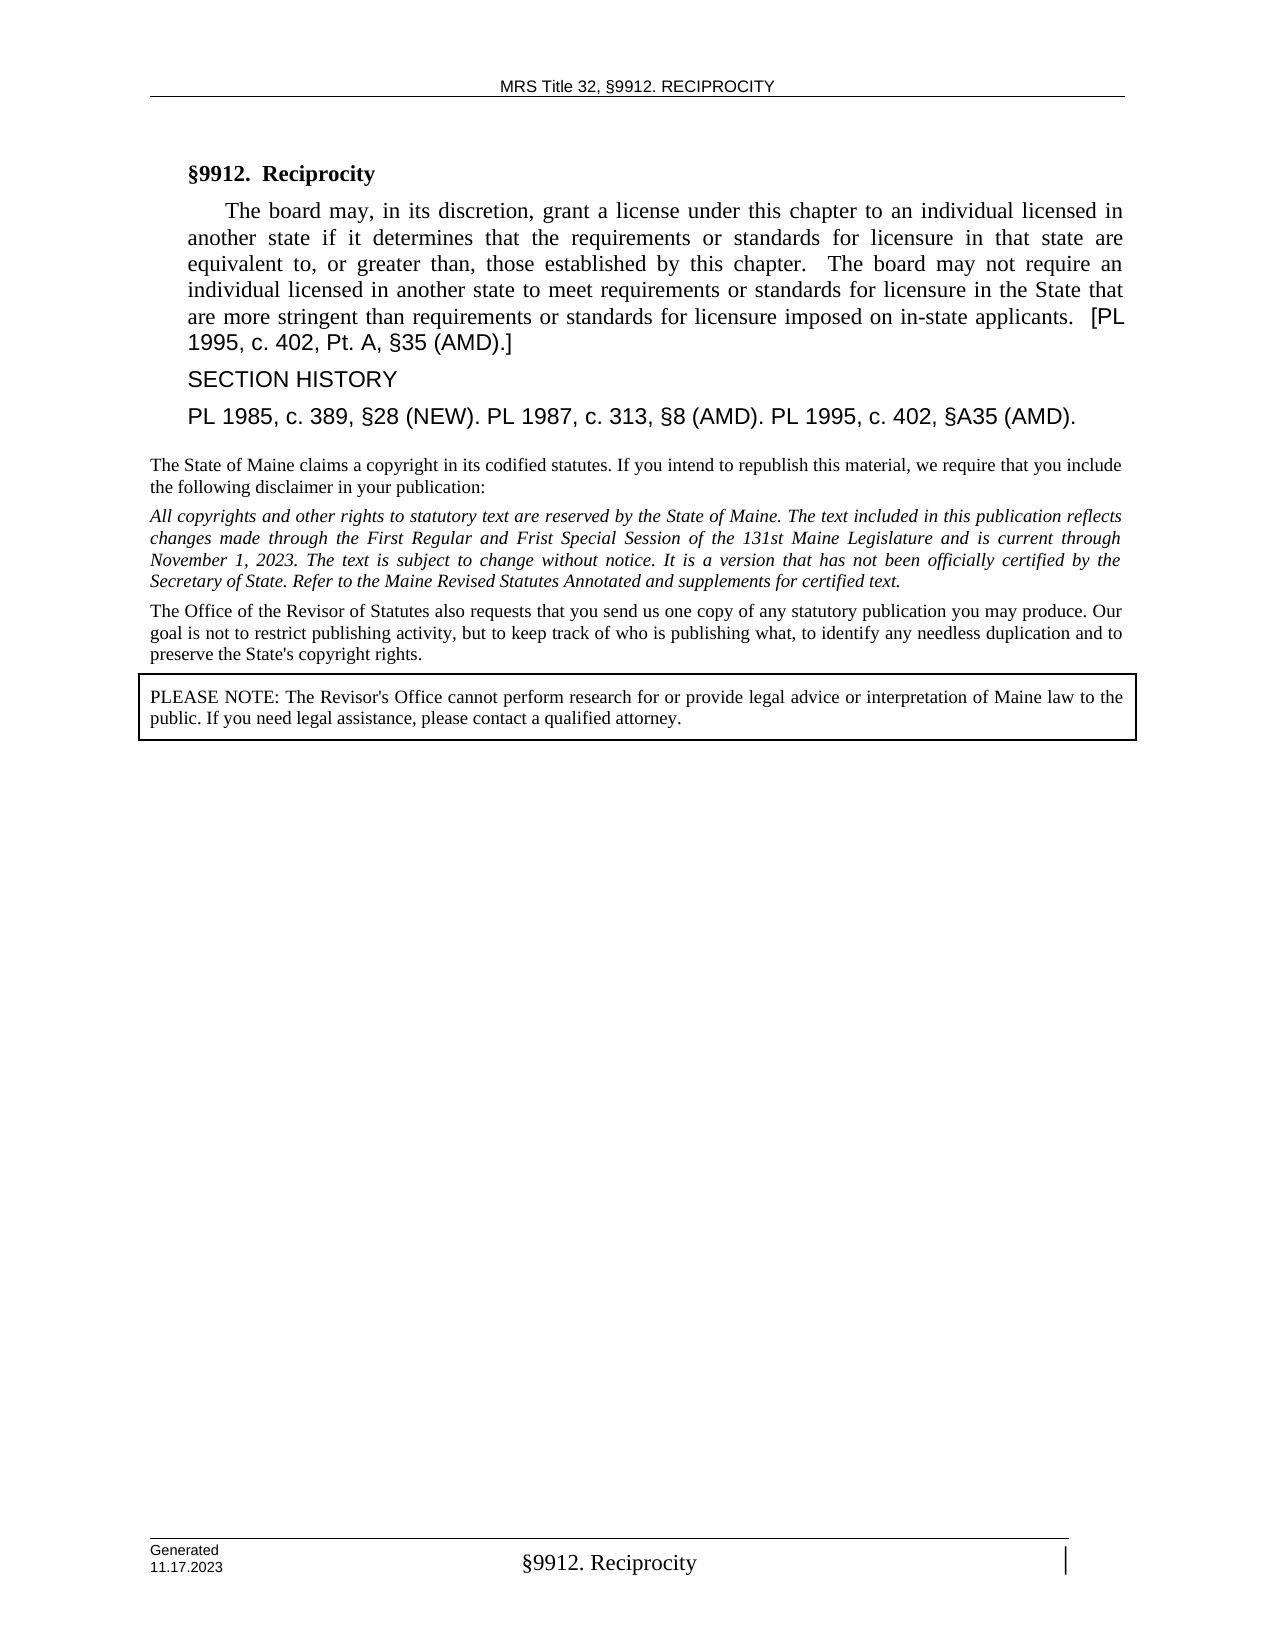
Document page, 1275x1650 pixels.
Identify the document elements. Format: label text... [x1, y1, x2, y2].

text All copyrights and other rights to statutory text are reserved by the State of Maine. The text included in this publication reflects changes made through the First Regular and Frist Special Session of the 131st Maine Legislature and is current through November 1, 2023 . The text is subject to change without notice. It is a version that has not been officially certified by the Secretary of State. Refer to the Maine Revised Statutes Annotated and supplements for certified text. [150, 505, 1125, 592]
text The State of Maine claims a copyright in its codified statutes. If you intend to republish this material, we require that you include the following disclaimer in your publication: [150, 454, 1125, 497]
text The Office of the Revisor of Statutes also requests that you send us one copy of any statutory publication you may produce. Our goal is not to restrict publishing activity, but to keep track of who is publishing what, to identify any needless duplication and to preserve the State's copyright rights. [150, 600, 1125, 665]
text §9912. Reciprocity [187, 160, 1125, 187]
text SECTION HISTORY [187, 366, 1125, 392]
text The board may, in its discretion, grant a license under this chapter to an individual licensed in another state if it determines that the requirements or standards for licensure in that state are equivalent to, or greater than, those established by this chapter. The board may not require an individual licensed in another state to meet requirements or standards for licensure in the State that are more stringent than requirements or standards for licensure imposed on in-state applicants. [PL 1995, c. 402, Pt. A, §35 (AMD).] [187, 197, 1125, 355]
text PLEASE NOTE: The Revisor's Office cannot perform research for or provide legal advice or interpretation of Maine law to the public. If you need legal assistance, please contact a qualified attorney. [140, 675, 1135, 739]
text PL 1985, c. 389, §28 (NEW). PL 1987, c. 313, §8 (AMD). PL 1995, c. 402, §A35 (AMD). [187, 403, 1125, 429]
